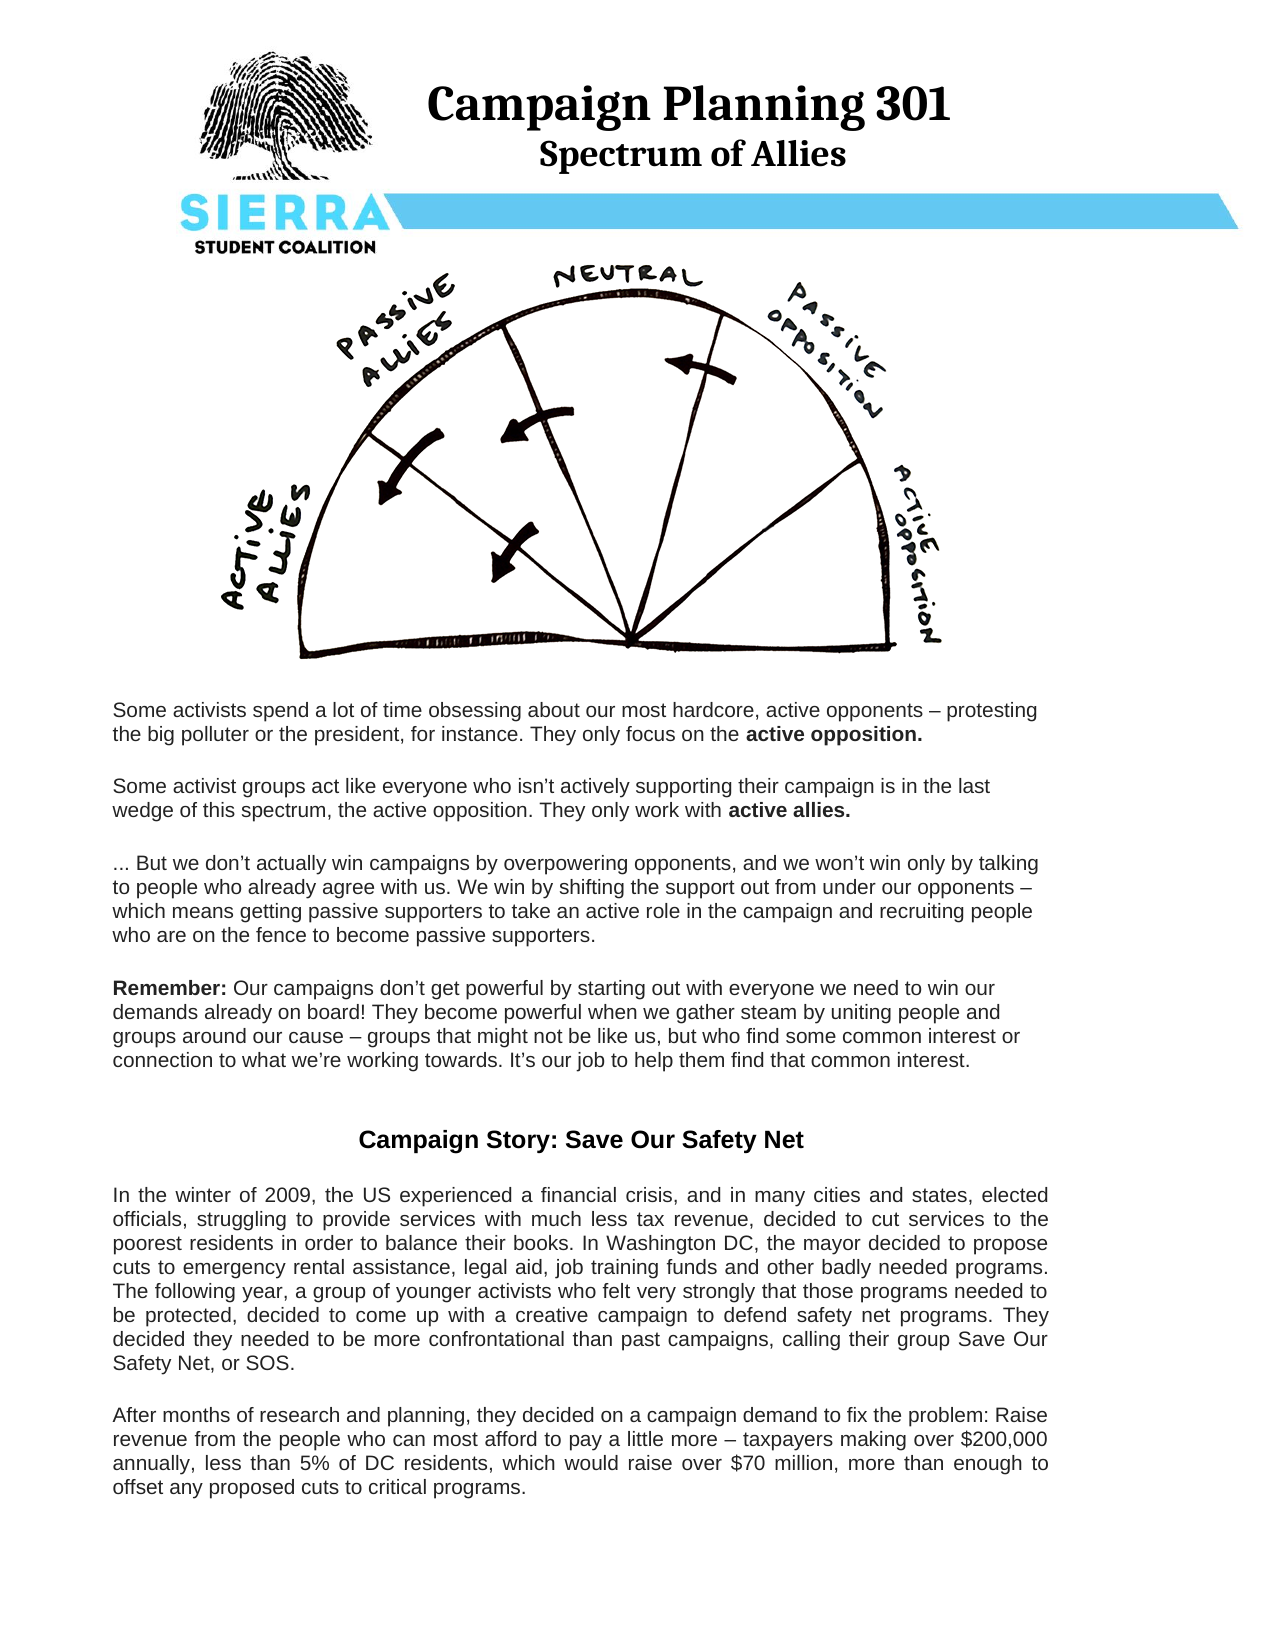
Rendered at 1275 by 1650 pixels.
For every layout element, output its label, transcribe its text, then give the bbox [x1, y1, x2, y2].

text Remember: Our campaigns don’t get powerful by starting out with everyone we need to win our demands already on board! They become powerful when we gather steam by uniting people and groups around our cause – groups that might not be like us, but who find some common interest or connection to what we’re working towards. It’s our job to help them find that common interest. [112, 976, 1050, 1071]
text After months of research and planning, they decided on a campaign demand to fix the problem: Raise revenue from the people who can most afford to pay a little more – taxpayers making over $200,000 annually, less than 5% of DC residents, which would raise over $70 million, more than enough to offset any proposed cuts to critical programs. [112, 1403, 1050, 1499]
text ... But we don’t actually win campaigns by overpowering opponents, and we won’t win only by talking to people who already agree with us. We win by shifting the support out from under our opponents – which means getting passive supporters to take an active role in the campaign and recruiting people who are on the fence to become passive supporters. [112, 851, 1050, 947]
text Some activist groups act like everyone who isn’t actively supporting their campaign is in the last wedge of this spectrum, the active opposition. They only work with active allies. [112, 774, 1050, 822]
picture [176, 46, 1249, 669]
text Some activists spend a lot of time obsessing about our most hardcore, active opponents – protesting the big polluter or the president, for instance. They only focus on the active opposition. [112, 698, 1050, 746]
text Campaign Story: Save Our Safety Net [112, 1125, 1050, 1154]
text In the winter of 2009, the US experienced a financial crisis, and in many cities and states, elected officials, struggling to provide services with much less tax revenue, decided to cut services to the poorest residents in order to balance their books. In Washington DC, the mayor decided to propose cuts to emergency rental assistance, legal aid, job training funds and other badly needed programs. The following year, a group of younger activists who felt very strongly that those programs needed to be protected, decided to come up with a creative campaign to defend safety net programs. They decided they needed to be more confrontational than past campaigns, calling their group Save Our Safety Net, or SOS. [112, 1183, 1050, 1374]
